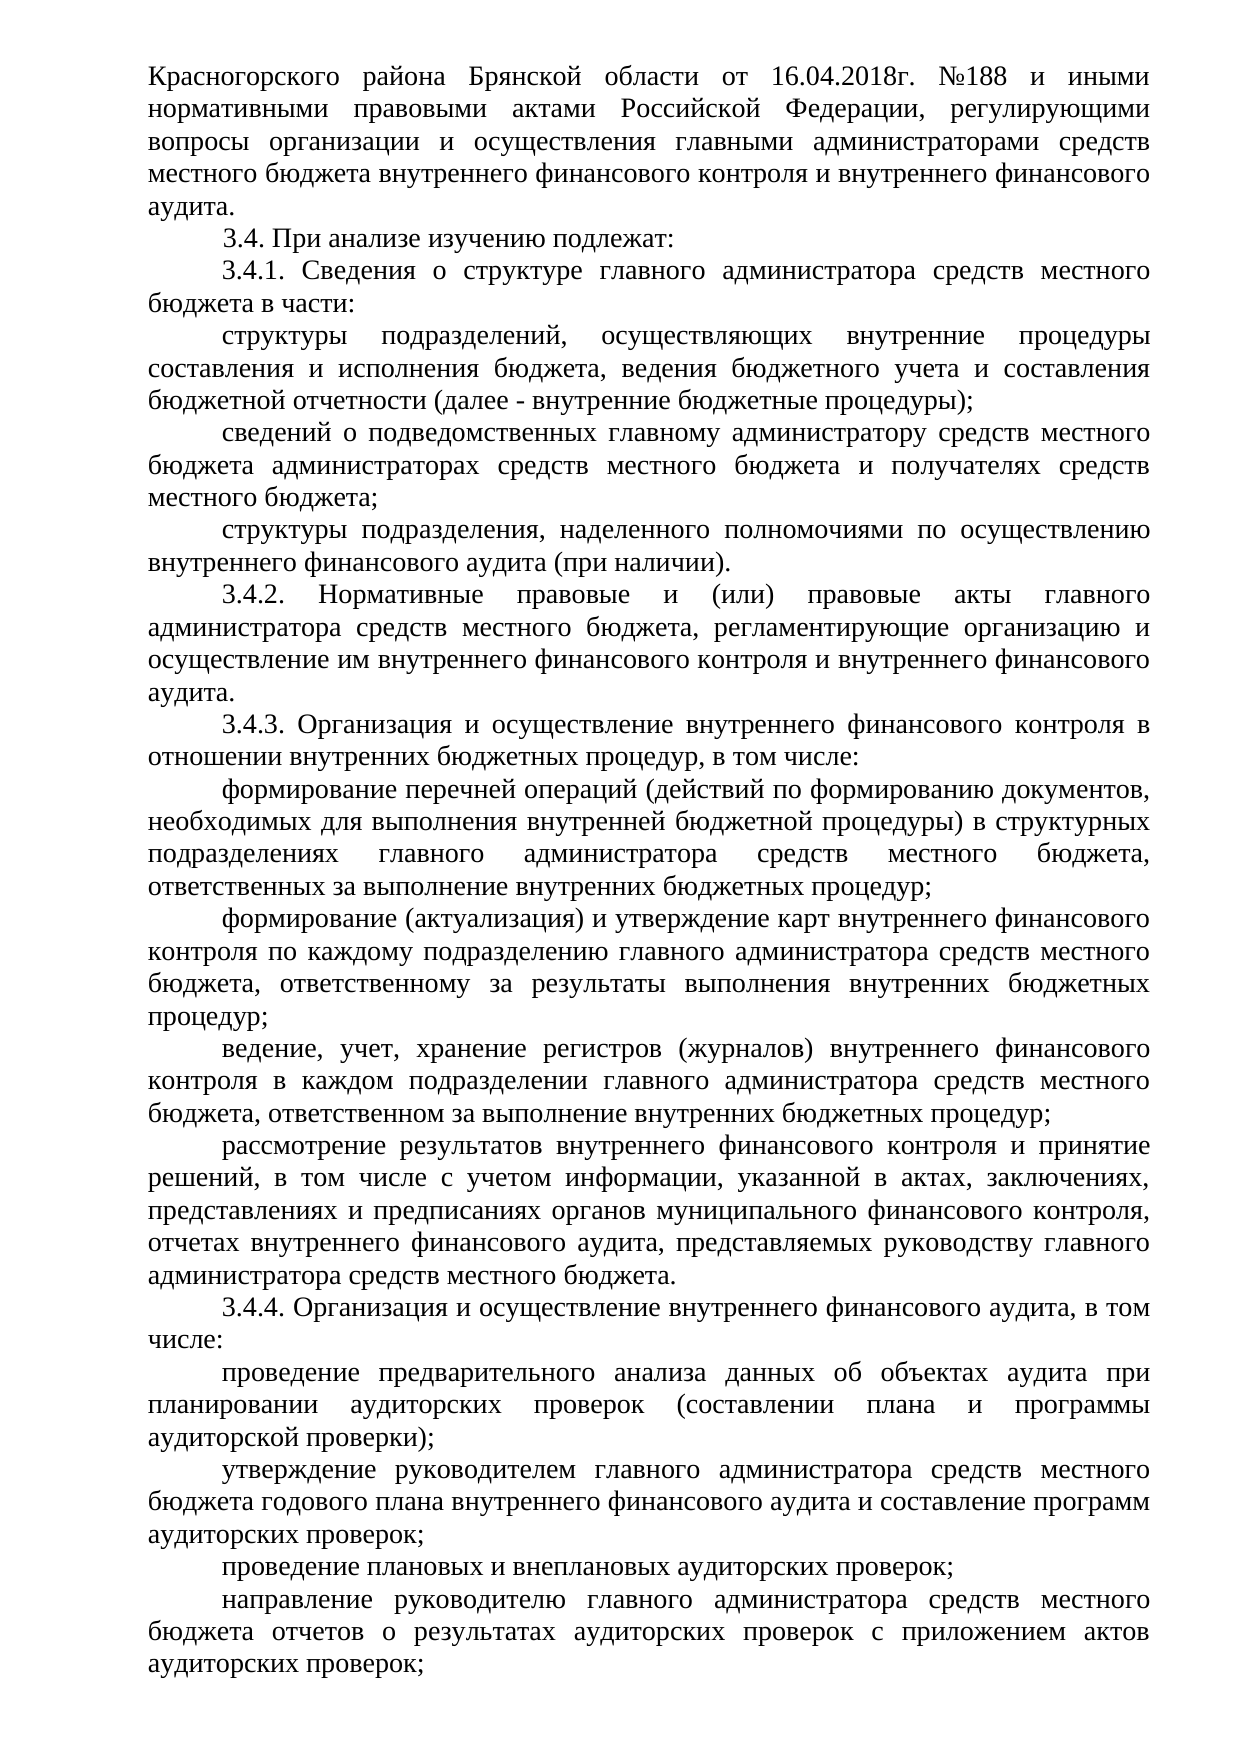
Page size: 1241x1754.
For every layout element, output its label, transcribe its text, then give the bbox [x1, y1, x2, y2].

text утверждение руководителем главного администратора средств местного бюджета годового плана внутреннего финансового аудита и составление программ аудиторских проверок; [148, 1452, 1152, 1549]
text структуры подразделения, наделенного полномочиями по осуществлению внутреннего финансового аудита (при наличии). [148, 513, 1152, 577]
text рассмотрение результатов внутреннего финансового контроля и принятие решений, в том числе с учетом информации, указанной в актах, заключениях, представлениях и предписаниях органов муниципального финансового контроля, отчетах внутреннего финансового аудита, представляемых руководству главного администратора средств местного бюджета. [148, 1128, 1152, 1290]
text проведение предварительного анализа данных об объектах аудита при планировании аудиторских проверок (составлении плана и программы аудиторской проверки); [148, 1355, 1152, 1452]
text ведение, учет, хранение регистров (журналов) внутреннего финансового контроля в каждом подразделении главного администратора средств местного бюджета, ответственном за выполнение внутренних бюджетных процедур; [148, 1031, 1152, 1128]
text проведение плановых и внеплановых аудиторских проверок; [148, 1549, 1152, 1582]
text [148, 59, 1152, 221]
text 3.4.4. Организация и осуществление внутреннего финансового аудита, в том числе: [148, 1290, 1152, 1355]
text формирование перечней операций (действий по формированию документов, необходимых для выполнения внутренней бюджетной процедуры) в структурных подразделениях главного администратора средств местного бюджета, ответственных за выполнение внутренних бюджетных процедур; [148, 772, 1152, 901]
text 3.4.3. Организация и осуществление внутреннего финансового контроля в отношении внутренних бюджетных процедур, в том числе: [148, 707, 1152, 772]
text 3.4.2. Нормативные правовые и (или) правовые акты главного администратора средств местного бюджета, регламентирующие организацию и осуществление им внутреннего финансового контроля и внутреннего финансового аудита. [148, 577, 1152, 707]
text 3.4. При анализе изучению подлежат: [148, 221, 1152, 253]
text формирование (актуализация) и утверждение карт внутреннего финансового контроля по каждому подразделению главного администратора средств местного бюджета, ответственному за результаты выполнения внутренних бюджетных процедур; [148, 901, 1152, 1031]
text сведений о подведомственных главному администратору средств местного бюджета администраторах средств местного бюджета и получателях средств местного бюджета; [148, 415, 1152, 513]
text направление руководителю главного администратора средств местного бюджета отчетов о результатах аудиторских проверок с приложением актов аудиторских проверок; [148, 1582, 1152, 1679]
text 3.4.1. Сведения о структуре главного администратора средств местного бюджета в части: [148, 253, 1152, 318]
text структуры подразделений, осуществляющих внутренние процедуры составления и исполнения бюджета, ведения бюджетного учета и составления бюджетной отчетности (далее - внутренние бюджетные процедуры); [148, 318, 1152, 415]
